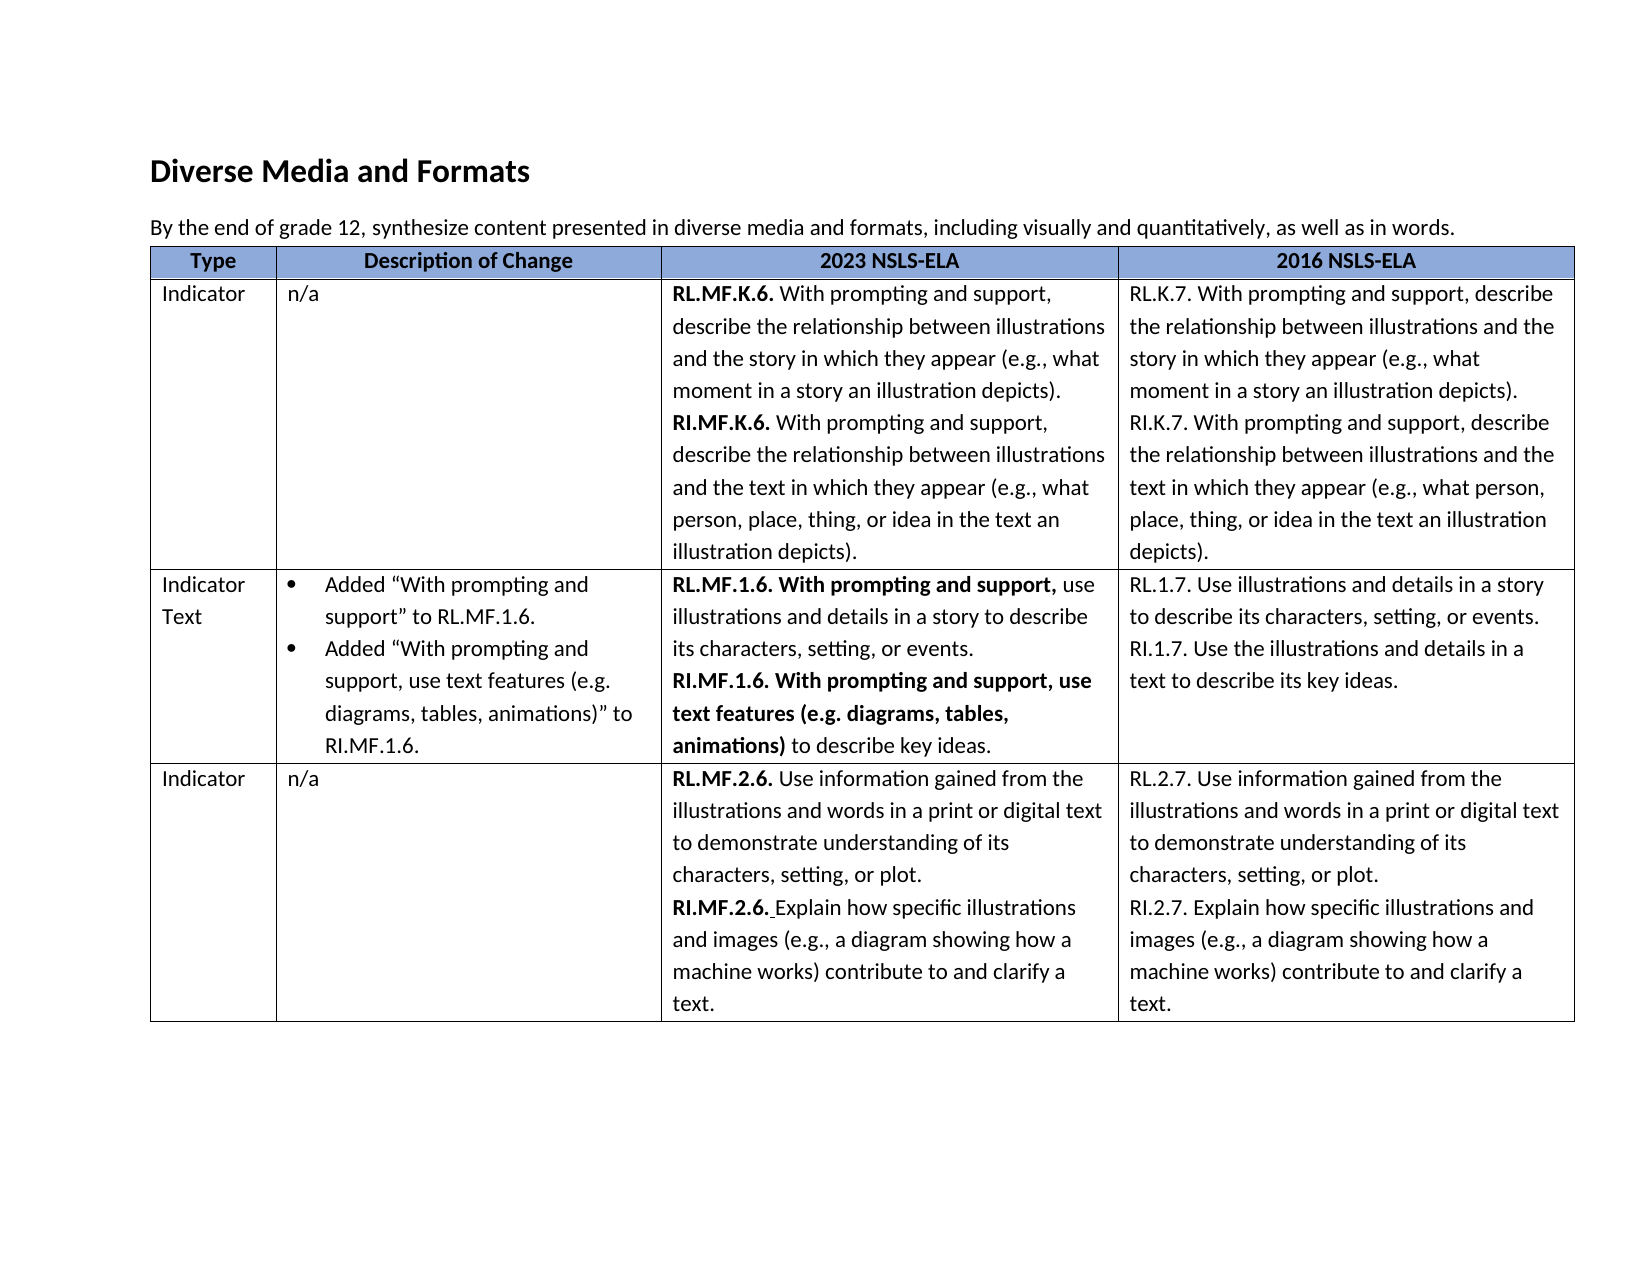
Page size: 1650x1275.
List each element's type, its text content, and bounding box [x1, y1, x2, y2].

text By the end of grade 12, synthesize content presented in diverse media and formats, including visually and quantitatively, as well as in words. [150, 213, 1500, 241]
table_cell n/a [277, 280, 661, 569]
table_header Type [151, 247, 276, 278]
table_cell RL.MF.2.6. Use information gained from the illustrations and words in a print or digital text to demonstrate understanding of its characters, setting, or plot. RI.MF.2.6. Explain how specific illustrations and images (e.g., a diagram showing how a machine works) contribute to and clarify a text. [662, 764, 1118, 1021]
table_cell Indicator [151, 764, 276, 1021]
table_cell Indicator Text [151, 570, 276, 763]
table_header 2023 NSLS-ELA [662, 247, 1118, 278]
table_cell RL.MF.K.6. With prompting and support, describe the relationship between illustrations and the story in which they appear (e.g., what moment in a story an illustration depicts). RI.MF.K.6. With prompting and support, describe the relationship between illustrations and the text in which they appear (e.g., what person, place, thing, or idea in the text an illustration depicts). [662, 280, 1118, 569]
table_cell RL.K.7. With prompting and support, describe the relationship between illustrations and the story in which they appear (e.g., what moment in a story an illustration depicts). RI.K.7. With prompting and support, describe the relationship between illustrations and the text in which they appear (e.g., what person, place, thing, or idea in the text an illustration depicts). [1119, 280, 1574, 569]
table_cell RL.MF.1.6. With prompting and support, use illustrations and details in a story to describe its characters, setting, or events. RI.MF.1.6. With prompting and support, use text features (e.g. diagrams, tables, animations) to describe key ideas. [662, 570, 1118, 763]
table_cell Added “With prompting and support” to RL.MF.1.6. Added “With prompting and support, use text features (e.g. diagrams, tables, animations)” to RI.MF.1.6. [277, 570, 661, 763]
table_cell Indicator [151, 280, 276, 569]
text Diverse Media and Formats [150, 150, 1500, 191]
table_header Description of Change [277, 247, 661, 278]
table_header 2016 NSLS-ELA [1119, 247, 1574, 278]
table_cell RL.1.7. Use illustrations and details in a story to describe its characters, setting, or events. RI.1.7. Use the illustrations and details in a text to describe its key ideas. [1119, 570, 1574, 763]
table_cell n/a [277, 764, 661, 1021]
table_cell RL.2.7. Use information gained from the illustrations and words in a print or digital text to demonstrate understanding of its characters, setting, or plot. RI.2.7. Explain how specific illustrations and images (e.g., a diagram showing how a machine works) contribute to and clarify a text. [1119, 764, 1574, 1021]
